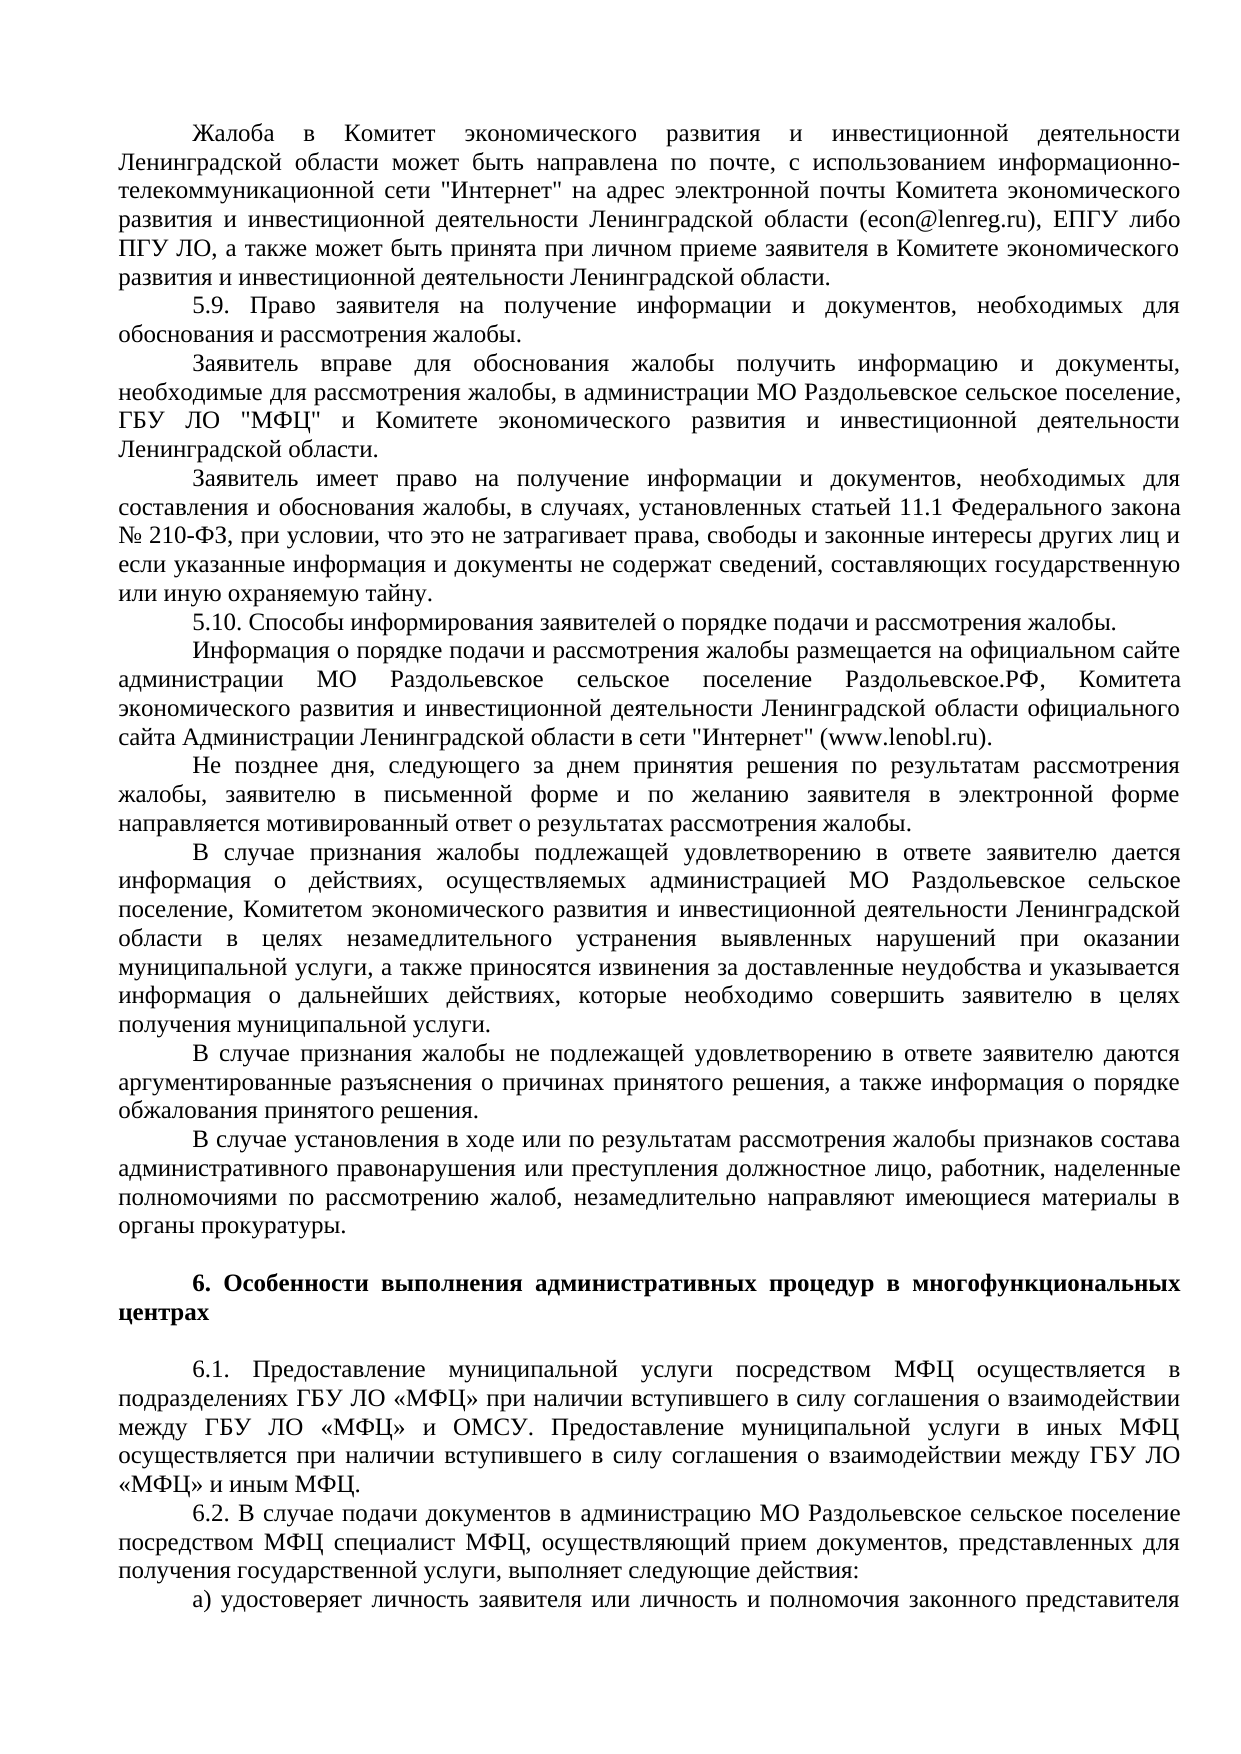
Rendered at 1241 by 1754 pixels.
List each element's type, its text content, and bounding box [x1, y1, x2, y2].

text Информация о порядке подачи и рассмотрения жалобы размещается на официальном сайте администрации МО Раздольевское сельское поселение Раздольевское.РФ, Комитета экономического развития и инвестиционной деятельности Ленинградской области официального сайта Администрации Ленинградской области в сети "Интернет" (www.lenobl.ru). [118, 636, 1181, 751]
text В случае признания жалобы подлежащей удовлетворению в ответе заявителю дается информация о действиях, осуществляемых администрацией МО Раздольевское сельское поселение, Комитетом экономического развития и инвестиционной деятельности Ленинградской области в целях незамедлительного устранения выявленных нарушений при оказании муниципальной услуги, а также приносятся извинения за доставленные неудобства и указывается информация о дальнейших действиях, которые необходимо совершить заявителю в целях получения муниципальной услуги. [118, 837, 1181, 1038]
text Заявитель вправе для обоснования жалобы получить информацию и документы, необходимые для рассмотрения жалобы, в администрации МО Раздольевское сельское поселение, ГБУ ЛО "МФЦ" и Комитете экономического развития и инвестиционной деятельности Ленинградской области. [118, 348, 1181, 463]
text В случае установления в ходе или по результатам рассмотрения жалобы признаков состава административного правонарушения или преступления должностное лицо, работник, наделенные полномочиями по рассмотрению жалоб, незамедлительно направляют имеющиеся материалы в органы прокуратуры. [118, 1124, 1181, 1239]
text 6.1. Предоставление муниципальной услуги посредством МФЦ осуществляется в подразделениях ГБУ ЛО «МФЦ» при наличии вступившего в силу соглашения о взаимодействии между ГБУ ЛО «МФЦ» и ОМСУ. Предоставление муниципальной услуги в иных МФЦ осуществляется при наличии вступившего в силу соглашения о взаимодействии между ГБУ ЛО «МФЦ» и иным МФЦ. [118, 1354, 1181, 1498]
text Заявитель имеет право на получение информации и документов, необходимых для составления и обоснования жалобы, в случаях, установленных статьей 11.1 Федерального закона № 210-ФЗ, при условии, что это не затрагивает права, свободы и законные интересы других лиц и если указанные информация и документы не содержат сведений, составляющих государственную или иную охраняемую тайну. [118, 463, 1181, 607]
text 5.10. Способы информирования заявителей о порядке подачи и рассмотрения жалобы. [118, 607, 1181, 636]
text 6. Особенности выполнения административных процедур в многофункциональных центрах [118, 1268, 1181, 1326]
text Не позднее дня, следующего за днем принятия решения по результатам рассмотрения жалобы, заявителю в письменной форме и по желанию заявителя в электронной форме направляется мотивированный ответ о результатах рассмотрения жалобы. [118, 751, 1181, 837]
text 5.9. Право заявителя на получение информации и документов, необходимых для обоснования и рассмотрения жалобы. [118, 291, 1181, 348]
text 6.2. В случае подачи документов в администрацию МО Раздольевское сельское поселение посредством МФЦ специалист МФЦ, осуществляющий прием документов, представленных для получения государственной услуги, выполняет следующие действия: [118, 1498, 1181, 1584]
text Жалоба в Комитет экономического развития и инвестиционной деятельности Ленинградской области может быть направлена по почте, с использованием информационно-телекоммуникационной сети "Интернет" на адрес электронной почты Комитета экономического развития и инвестиционной деятельности Ленинградской области (econ@lenreg.ru), ЕПГУ либо ПГУ ЛО, а также может быть принята при личном приеме заявителя в Комитете экономического развития и инвестиционной деятельности Ленинградской области. [118, 118, 1181, 291]
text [118, 1584, 1181, 1613]
text В случае признания жалобы не подлежащей удовлетворению в ответе заявителю даются аргументированные разъяснения о причинах принятого решения, а также информация о порядке обжалования принятого решения. [118, 1038, 1181, 1124]
